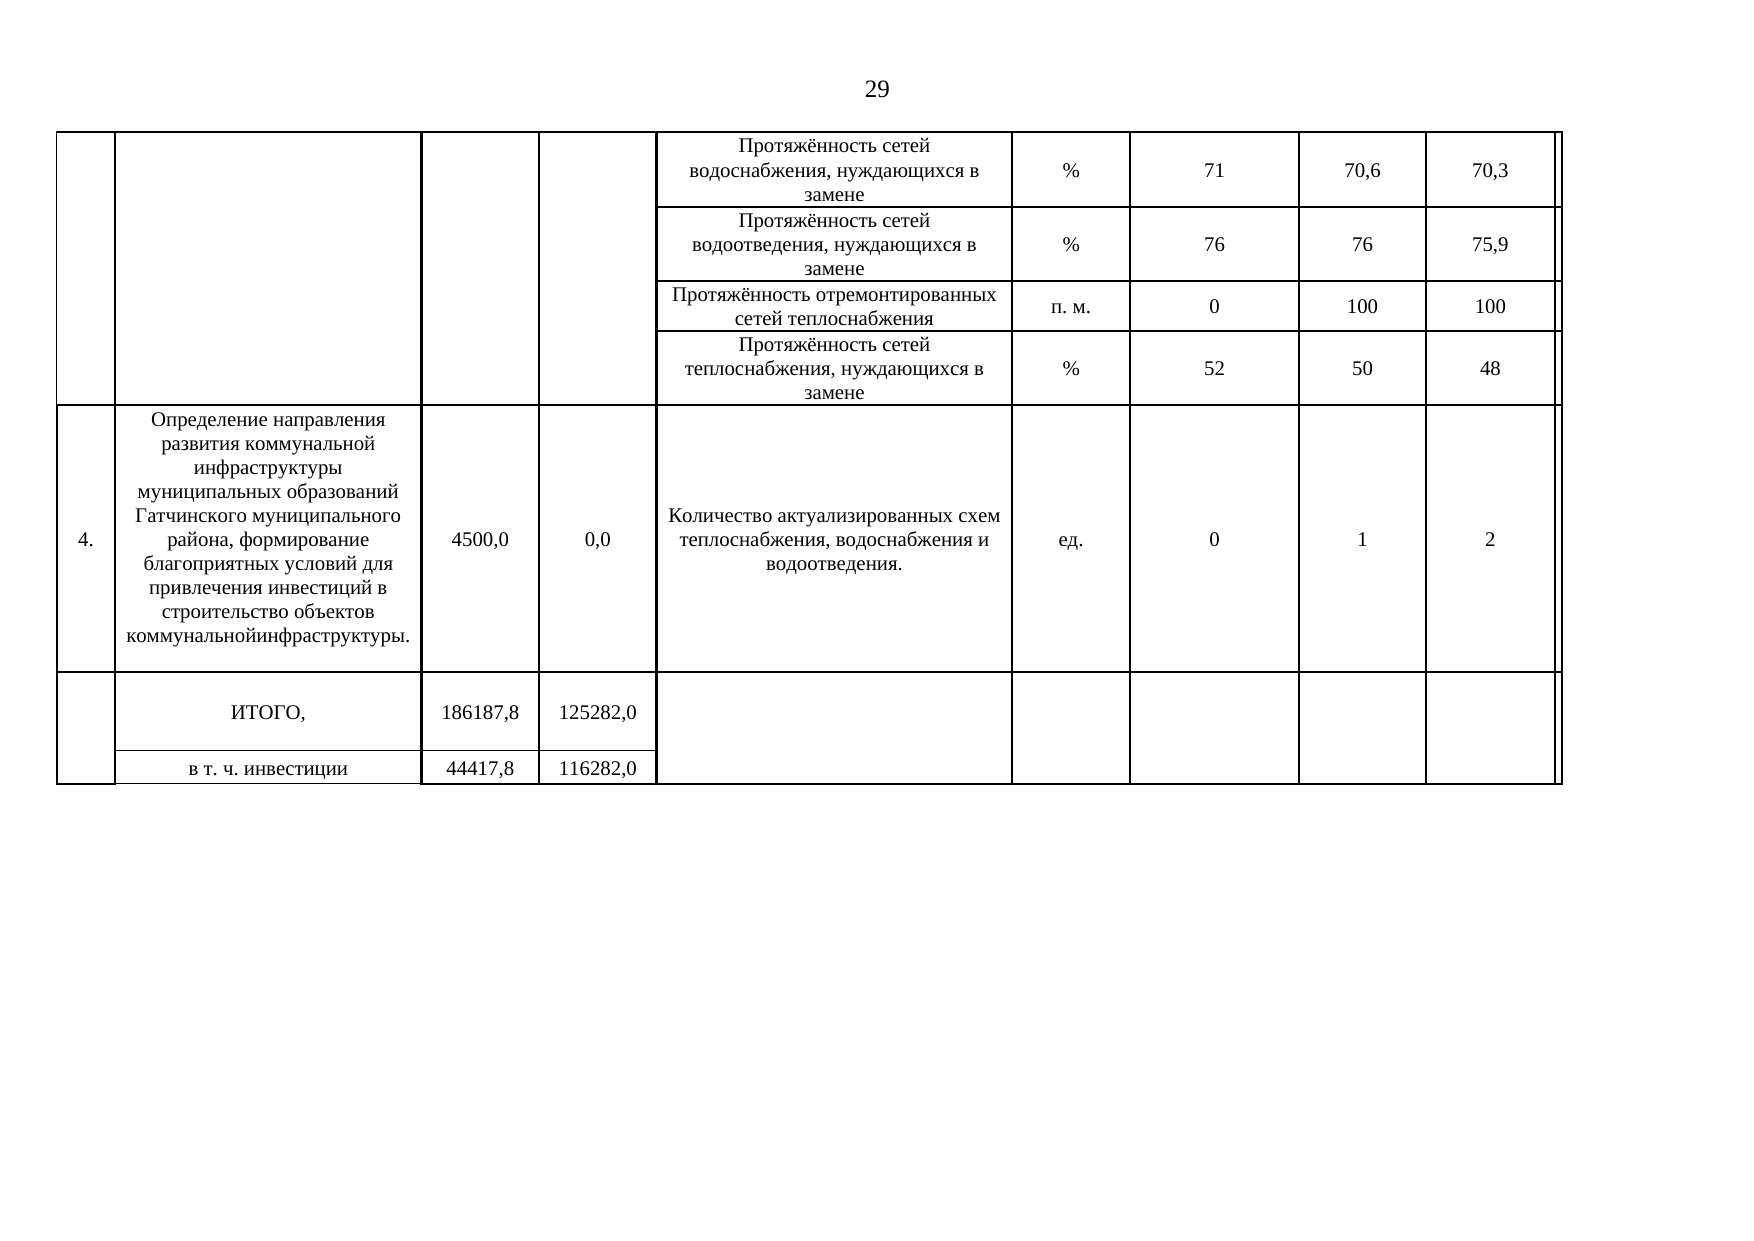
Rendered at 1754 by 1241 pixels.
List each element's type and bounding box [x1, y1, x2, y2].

table_cell [44, 131, 1562, 941]
